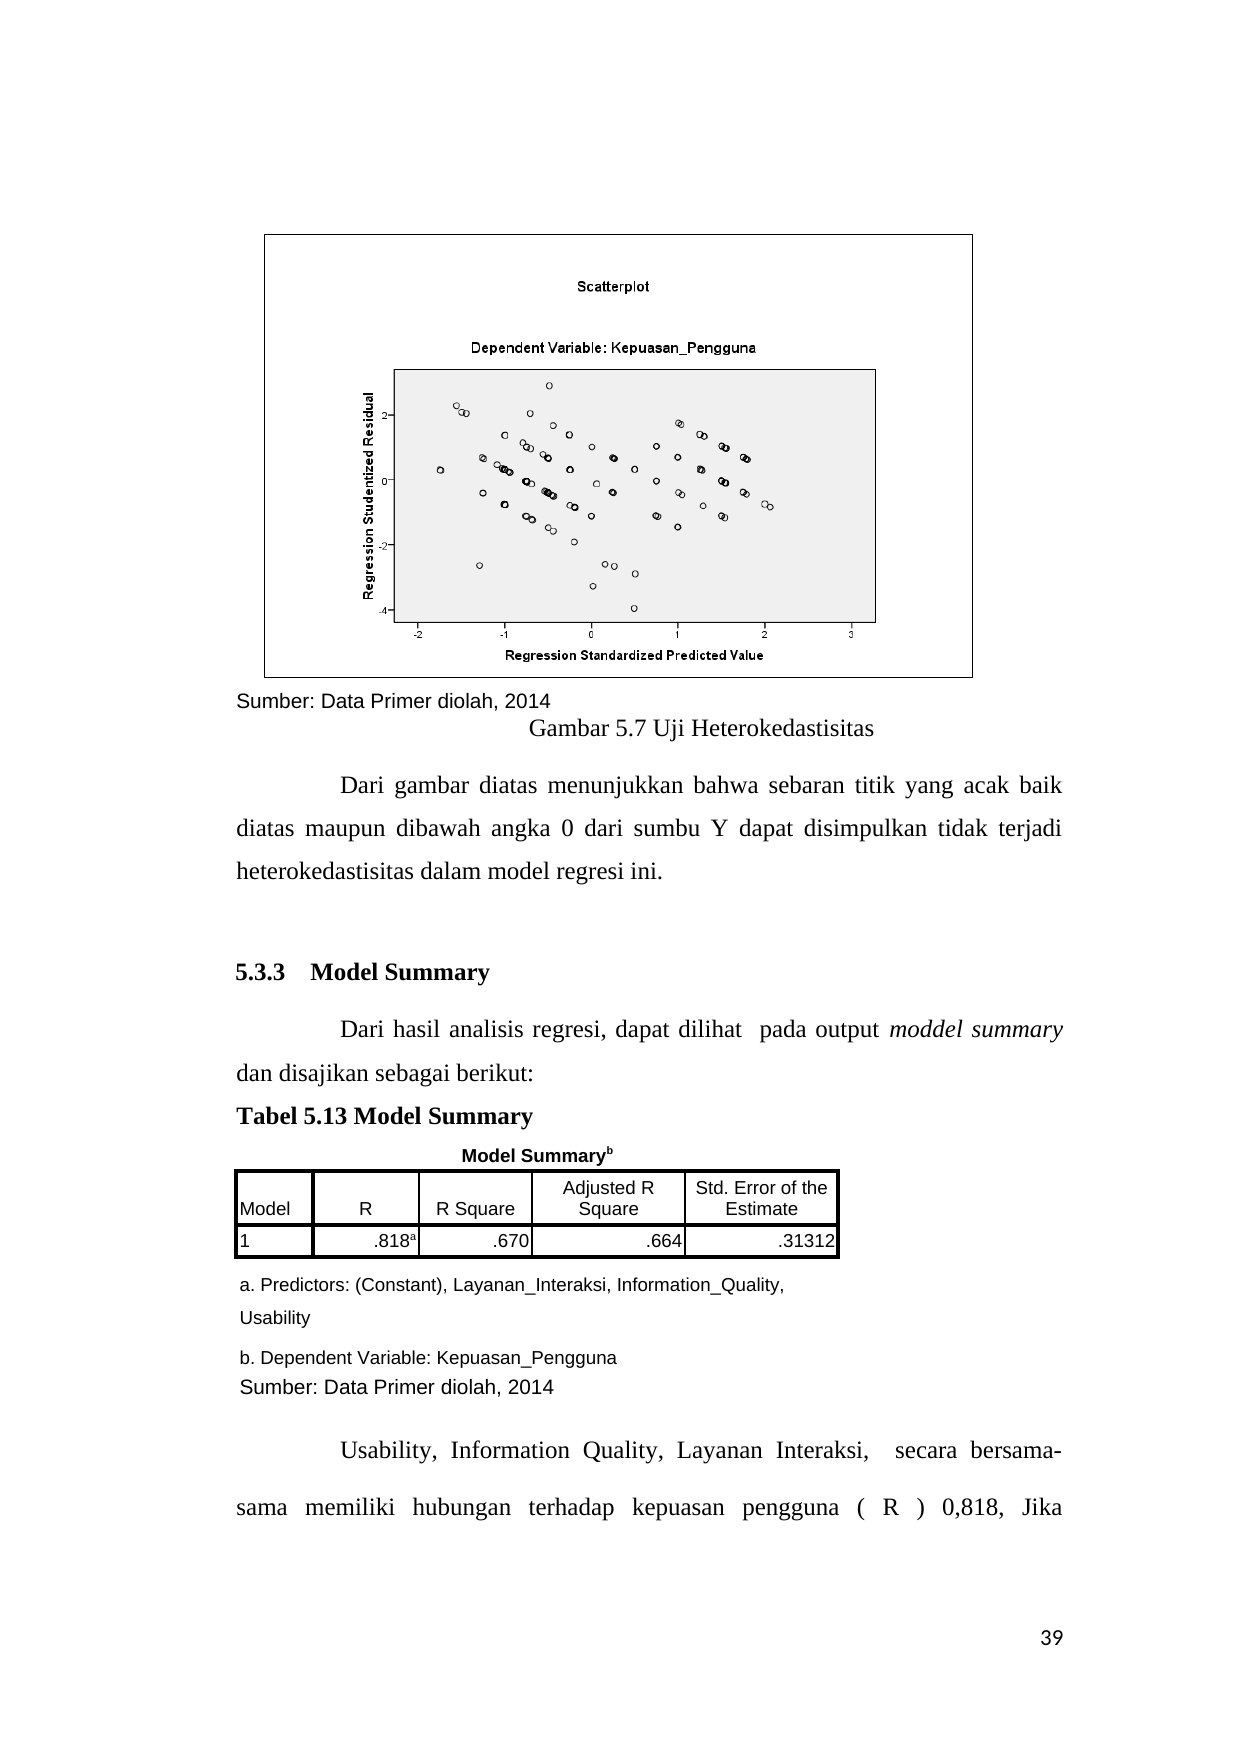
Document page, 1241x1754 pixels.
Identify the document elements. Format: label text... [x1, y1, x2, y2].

text Sumber: Data Primer diolah, 2014 [236, 689, 1063, 713]
text Dari hasil analisis regresi, dapat dilihat pada output moddel summary dan disajikan sebagai berikut: [236, 1014, 1063, 1086]
list Gambar 5.7 Uji Heterokedastisitas [236, 713, 1063, 741]
table_cell .818a [315, 1227, 418, 1255]
table_cell R [315, 1173, 418, 1223]
table_cell .670 [420, 1227, 531, 1255]
table_cell .31312 [686, 1227, 836, 1255]
table_cell Adjusted R Square [533, 1173, 684, 1223]
text Tabel 5.13 Model Summary [236, 1101, 1063, 1129]
list Model Summary [235, 957, 1063, 986]
table_cell b. Dependent Variable: Kepuasan_Pengguna [236, 1332, 838, 1371]
table_cell R Square [420, 1173, 531, 1223]
table_cell Std. Error of the Estimate [686, 1173, 836, 1223]
table_cell .664 [533, 1227, 684, 1255]
table_header Model Summaryb [236, 1130, 838, 1169]
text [236, 1435, 1063, 1521]
table_cell a. Predictors: (Constant), Layanan_Interaksi, Information_Quality, Usability [236, 1259, 838, 1332]
table_cell Sumber: Data Primer diolah, 2014 [236, 1371, 838, 1435]
table_cell Model [238, 1173, 311, 1223]
table_cell 1 [238, 1227, 311, 1255]
text Dari gambar diatas menunjukkan bahwa sebaran titik yang acak baik diatas maupun dibawah angka 0 dari sumbu Y dapat disimpulkan tidak terjadi heterokedastisitas dalam model regresi ini. [236, 770, 1063, 885]
